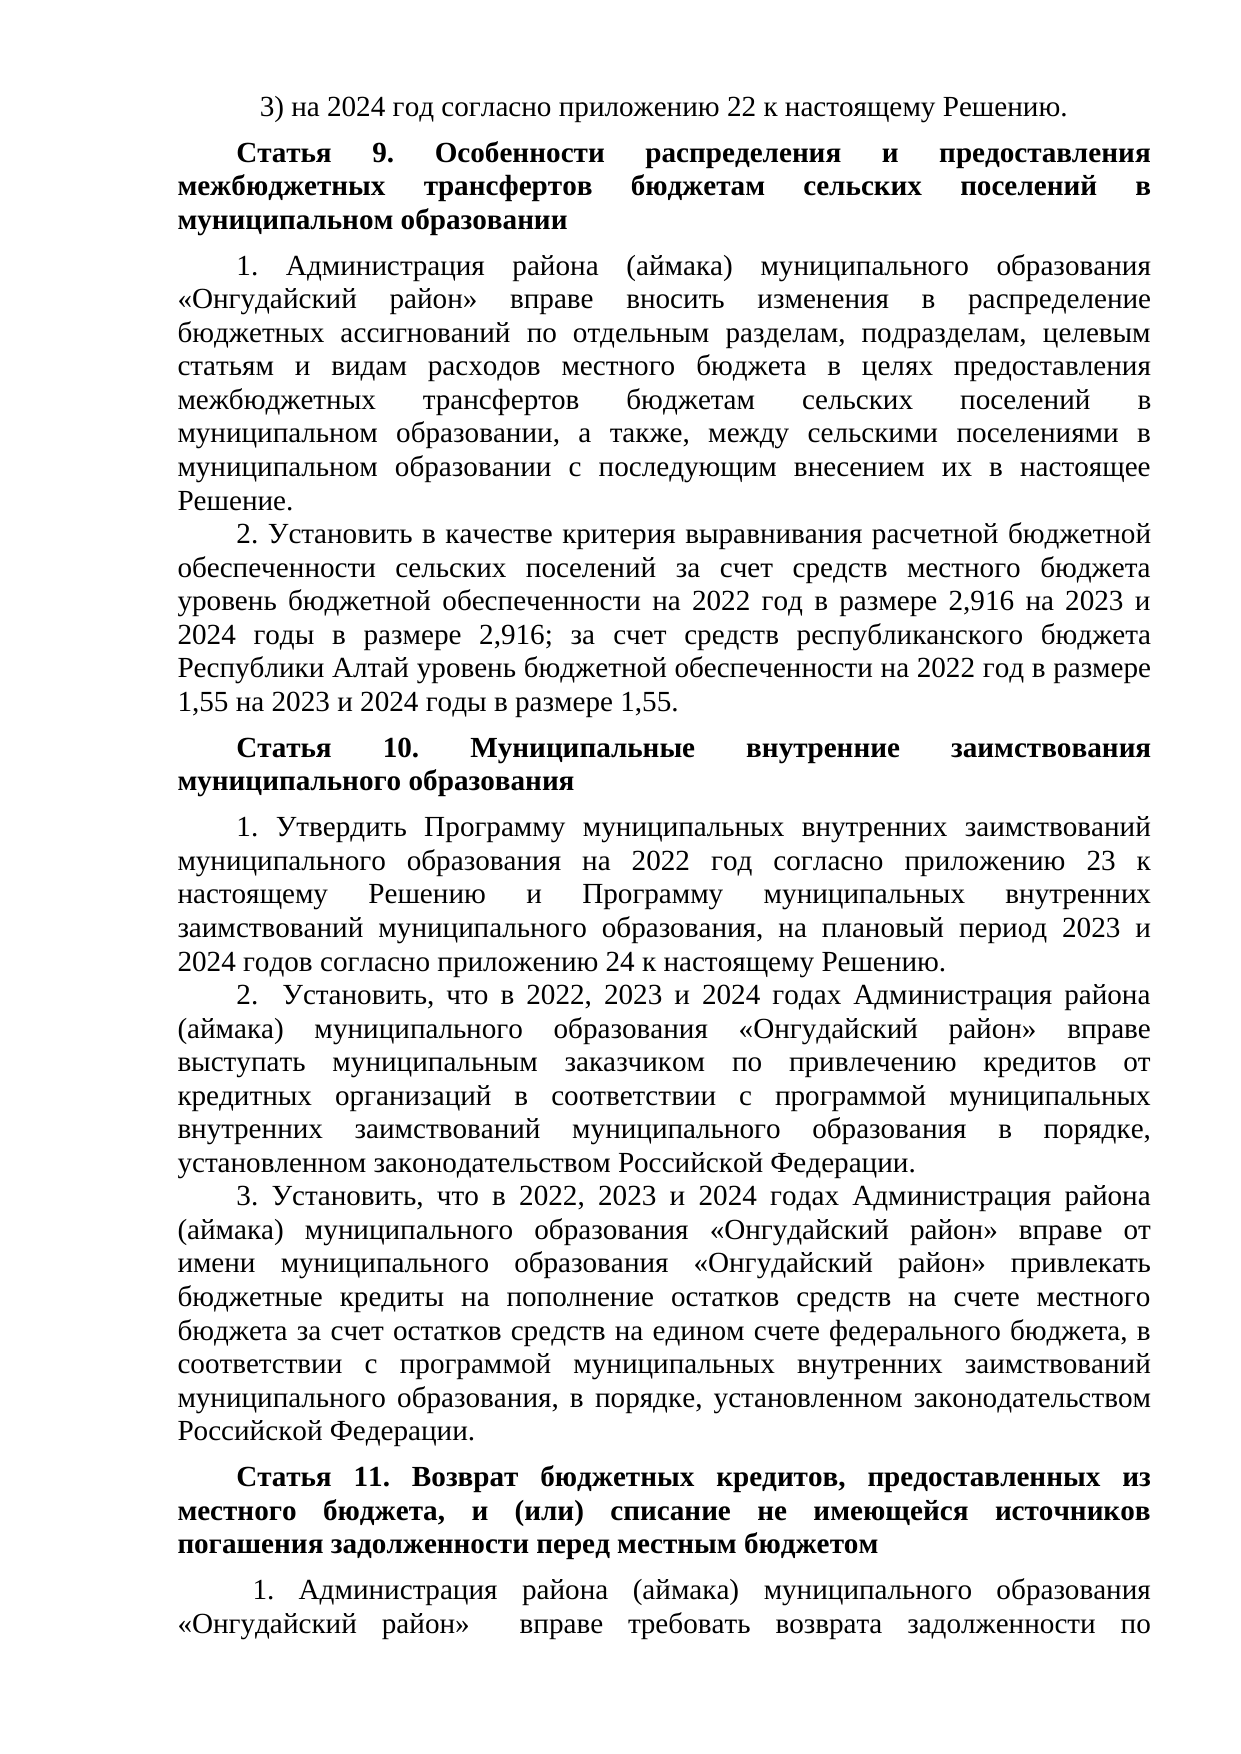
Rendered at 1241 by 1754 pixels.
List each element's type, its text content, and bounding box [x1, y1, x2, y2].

text Статья 10. Муниципальные внутренние заимствования муниципального образования [177, 730, 1152, 797]
text 1. Администрация района (аймака) муниципального образования «Онгудайский район» вправе вносить изменения в распределение бюджетных ассигнований по отдельным разделам, подразделам, целевым статьям и видам расходов местного бюджета в целях предоставления межбюджетных трансфертов бюджетам сельских поселений в муниципальном образовании, а также, между сельскими поселениями в муниципальном образовании с последующим внесением их в настоящее Решение. [177, 248, 1152, 516]
text Статья 11. Возврат бюджетных кредитов, предоставленных из местного бюджета, и (или) списание не имеющейся источников погашения задолженности перед местным бюджетом [177, 1459, 1152, 1560]
text Статья 9. Особенности распределения и предоставления межбюджетных трансфертов бюджетам сельских поселений в муниципальном образовании [177, 135, 1152, 235]
text 3) на 2024 год согласно приложению 22 к настоящему Решению. [177, 89, 1152, 122]
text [177, 1572, 1152, 1639]
text 1. Утвердить Программу муниципальных внутренних заимствований муниципального образования на 2022 год согласно приложению 23 к настоящему Решению и Программу муниципальных внутренних заимствований муниципального образования, на плановый период 2023 и 2024 годов согласно приложению 24 к настоящему Решению. [177, 809, 1152, 977]
text 2. Установить в качестве критерия выравнивания расчетной бюджетной обеспеченности сельских поселений за счет средств местного бюджета уровень бюджетной обеспеченности на 2022 год в размере 2,916 на 2023 и 2024 годы в размере 2,916; за счет средств республиканского бюджета Республики Алтай уровень бюджетной обеспеченности на 2022 год в размере 1,55 на 2023 и 2024 годы в размере 1,55. [177, 516, 1152, 717]
text 2. Установить, что в 2022, 2023 и 2024 годах Администрация района (аймака) муниципального образования «Онгудайский район» вправе выступать муниципальным заказчиком по привлечению кредитов от кредитных организаций в соответствии с программой муниципальных внутренних заимствований муниципального образования в порядке, установленном законодательством Российской Федерации. [177, 977, 1152, 1178]
text 3. Установить, что в 2022, 2023 и 2024 годах Администрация района (аймака) муниципального образования «Онгудайский район» вправе от имени муниципального образования «Онгудайский район» привлекать бюджетные кредиты на пополнение остатков средств на счете местного бюджета за счет остатков средств на едином счете федерального бюджета, в соответствии с программой муниципальных внутренних заимствований муниципального образования, в порядке, установленном законодательством Российской Федерации. [177, 1178, 1152, 1447]
